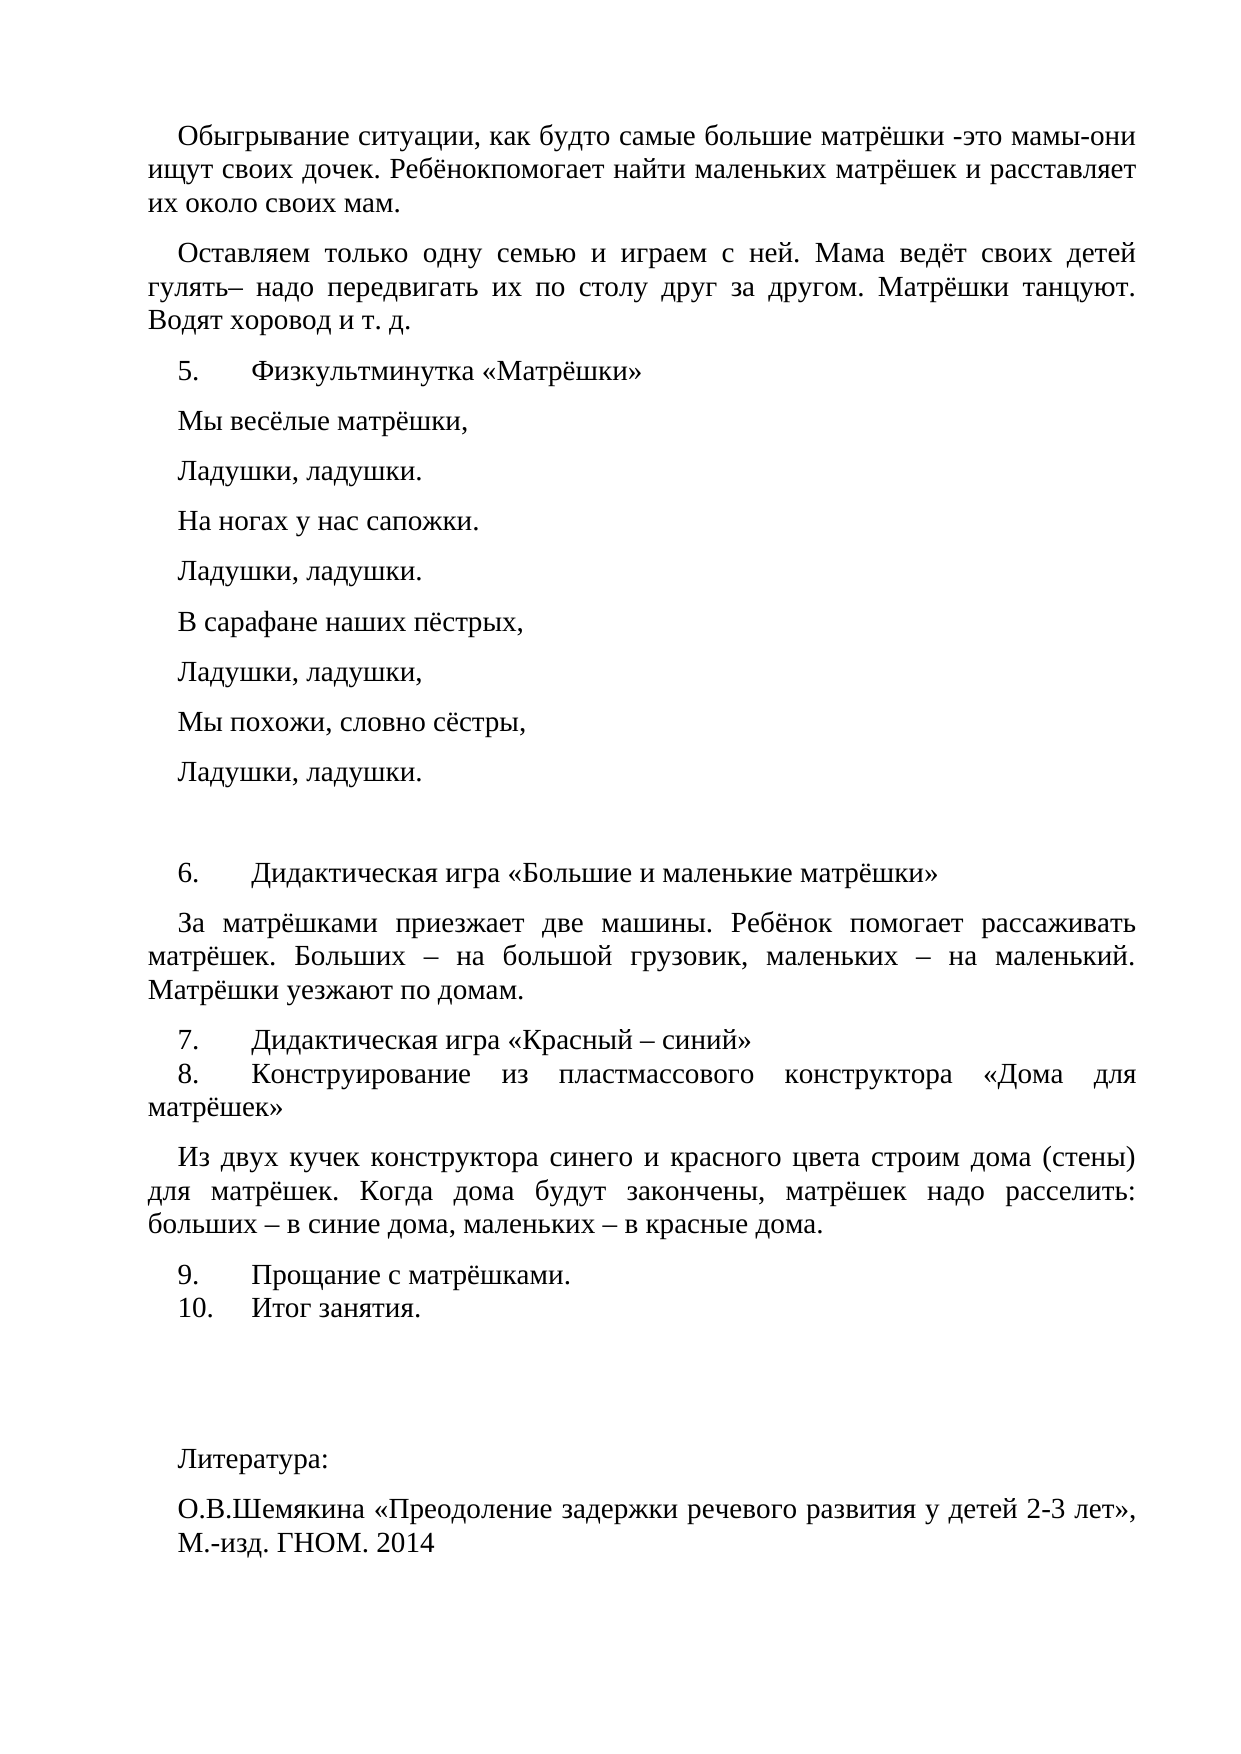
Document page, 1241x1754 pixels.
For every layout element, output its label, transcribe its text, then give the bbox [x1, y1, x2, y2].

text Из двух кучек конструктора синего и красного цвета строим дома (стены) для матрёшек. Когда дома будут закончены, матрёшек надо расселить: больших – в синие дома, маленьких – в красные дома. [148, 1139, 1137, 1240]
text За матрёшками приезжает две машины. Ребёнок помогает рассаживать матрёшек. Больших – на большой грузовик, маленьких – на маленький. Матрёшки уезжают по домам. [148, 905, 1137, 1006]
text Оставляем только одну семью и играем с ней. Мама ведёт своих детей гулять– надо передвигать их по столу друг за другом. Матрёшки танцуют. Водят хоровод и т. д. [148, 235, 1137, 336]
list Физкультминутка «Матрёшки» [148, 353, 1137, 386]
list Итог занятия. [148, 1290, 1137, 1324]
list Дидактическая игра «Большие и маленькие матрёшки» [148, 855, 1137, 888]
text О.В.Шемякина «Преодоление задержки речевого развития у детей 2-3 лет», М.-изд. ГНОМ. 2014 [177, 1491, 1137, 1558]
text Ладушки, ладушки. [148, 453, 1137, 487]
text На ногах у нас сапожки. [148, 503, 1137, 537]
text Ладушки, ладушки. [148, 754, 1137, 788]
text Ладушки, ладушки, [148, 654, 1137, 687]
list Дидактическая игра «Красный – синий» [148, 1022, 1137, 1056]
text Ладушки, ладушки. [148, 553, 1137, 587]
list Прощание с матрёшками. [148, 1257, 1137, 1290]
list Конструирование из пластмассового конструктора «Дома для матрёшек» [148, 1056, 1137, 1123]
text Мы похожи, словно сёстры, [148, 704, 1137, 738]
text Обыгрывание ситуации, как будто самые большие матрёшки -это мамы-они ищут своих дочек. Ребёнокпомогает найти маленьких матрёшек и расставляет их около своих мам. [148, 118, 1137, 219]
text Мы весёлые матрёшки, [148, 403, 1137, 436]
text Литература: [177, 1441, 1137, 1474]
text В сарафане наших пёстрых, [148, 604, 1137, 637]
